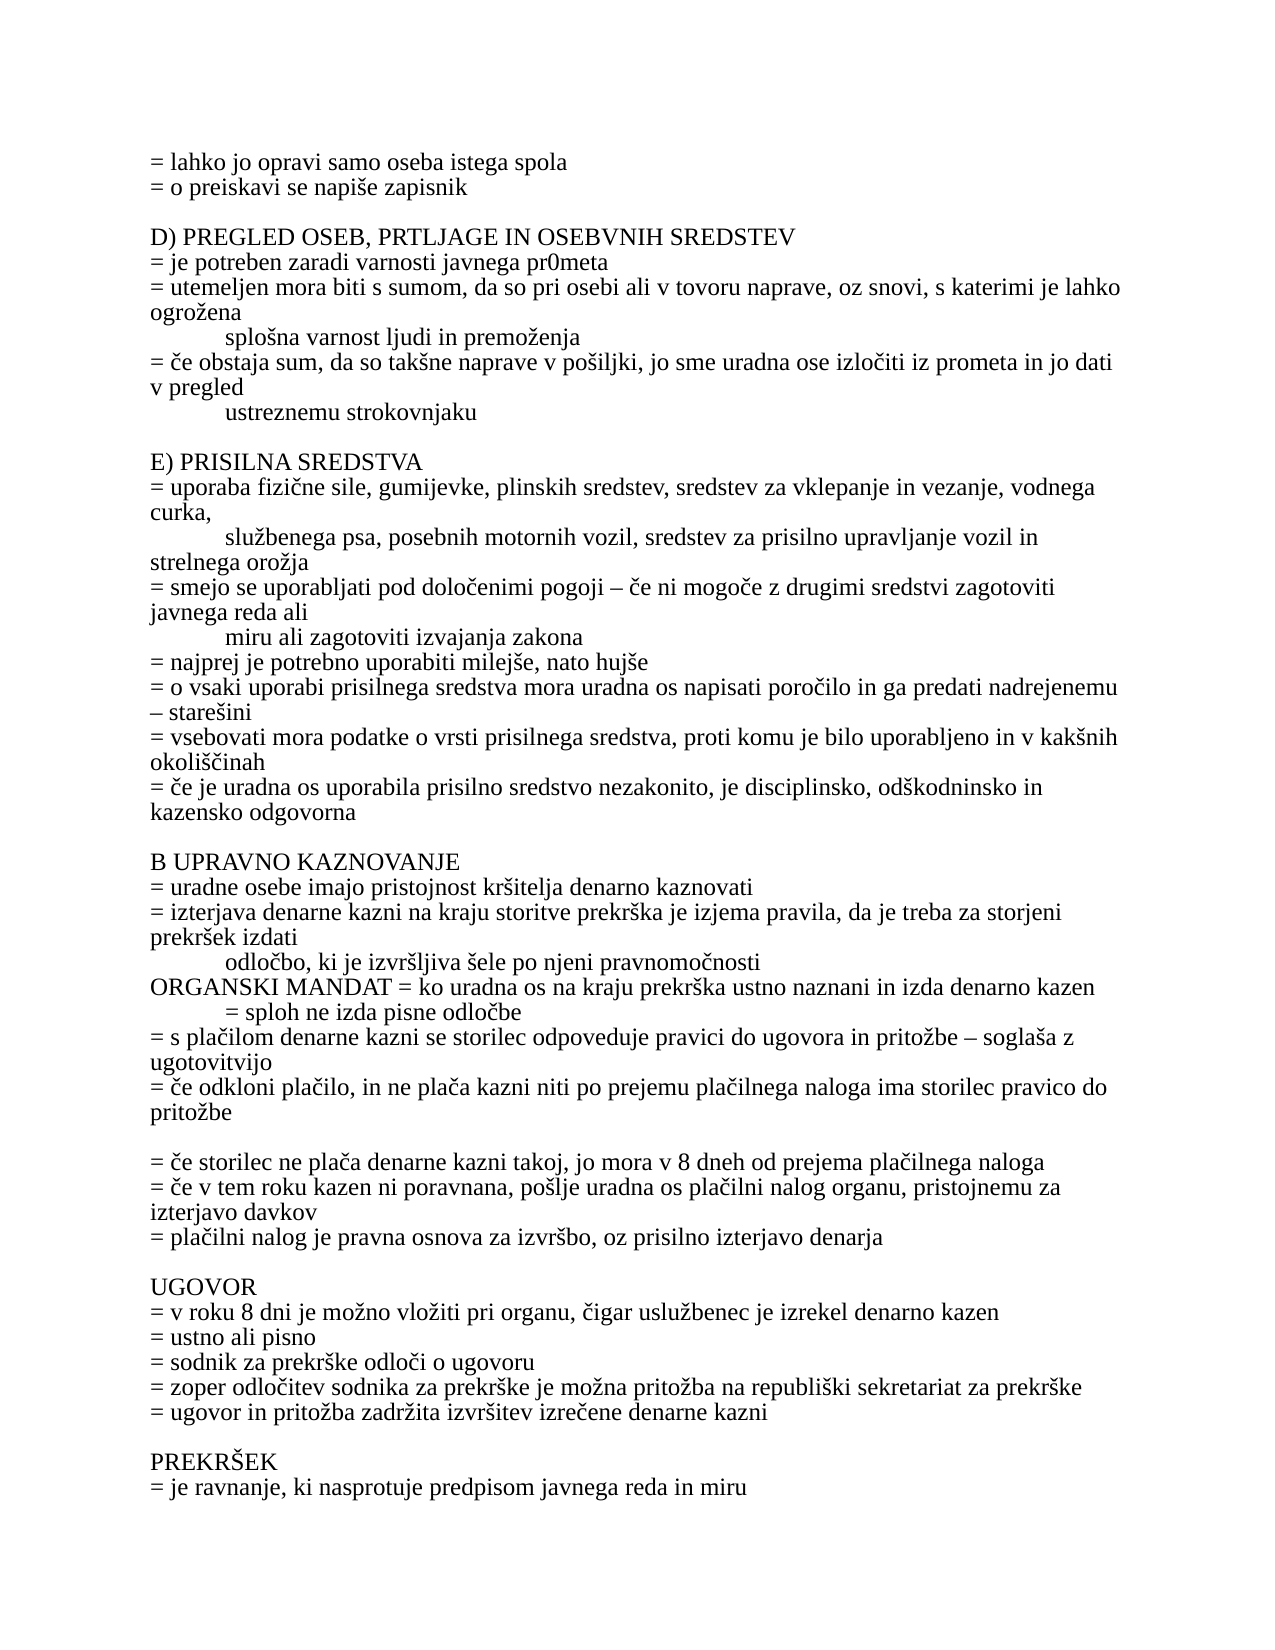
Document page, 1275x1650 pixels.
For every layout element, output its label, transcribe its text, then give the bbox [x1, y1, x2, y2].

text = zoper odločitev sodnika za prekrške je možna pritožba na republiški sekretariat za prekrške [150, 1375, 1125, 1400]
text PREKRŠEK [150, 1450, 1125, 1475]
text = o preiskavi se napiše zapisnik [150, 175, 1125, 200]
text = če je uradna os uporabila prisilno sredstvo nezakonito, je disciplinsko, odškodninsko in kazensko odgovorna [150, 775, 1125, 825]
text = s plačilom denarne kazni se storilec odpoveduje pravici do ugovora in pritožbe – soglaša z ugotovitvijo [150, 1025, 1125, 1075]
text splošna varnost ljudi in premoženja [150, 325, 1125, 350]
text = če v tem roku kazen ni poravnana, pošlje uradna os plačilni nalog organu, pristojnemu za izterjavo davkov [150, 1175, 1125, 1225]
text B UPRAVNO KAZNOVANJE [150, 850, 1125, 875]
text = utemeljen mora biti s sumom, da so pri osebi ali v tovoru naprave, oz snovi, s katerimi je lahko ogrožena [150, 275, 1125, 325]
text = ugovor in pritožba zadržita izvršitev izrečene denarne kazni [150, 1400, 1125, 1425]
text = je potreben zaradi varnosti javnega pr0meta [150, 250, 1125, 275]
text = o vsaki uporabi prisilnega sredstva mora uradna os napisati poročilo in ga predati nadrejenemu – starešini [150, 675, 1125, 725]
text E) PRISILNA SREDSTVA [150, 450, 1125, 475]
text = smejo se uporabljati pod določenimi pogoji – če ni mogoče z drugimi sredstvi zagotoviti javnega reda ali [150, 575, 1125, 625]
text = najprej je potrebno uporabiti milejše, nato hujše [150, 650, 1125, 675]
text D) PREGLED OSEB, PRTLJAGE IN OSEBVNIH SREDSTEV [150, 225, 1125, 250]
text = če obstaja sum, da so takšne naprave v pošiljki, jo sme uradna ose izločiti iz prometa in jo dati v pregled [150, 350, 1125, 400]
text UGOVOR = v roku 8 dni je možno vložiti pri organu, čigar uslužbenec je izrekel denarno kazen [150, 1275, 1125, 1325]
text = je ravnanje, ki nasprotuje predpisom javnega reda in miru [150, 1475, 1125, 1500]
text = lahko jo opravi samo oseba istega spola [150, 150, 1125, 175]
text = uradne osebe imajo pristojnost kršitelja denarno kaznovati [150, 875, 1125, 900]
text ustreznemu strokovnjaku [150, 400, 1125, 425]
text = vsebovati mora podatke o vrsti prisilnega sredstva, proti komu je bilo uporabljeno in v kakšnih okoliščinah [150, 725, 1125, 775]
text = sodnik za prekrške odloči o ugovoru [150, 1350, 1125, 1375]
text = izterjava denarne kazni na kraju storitve prekrška je izjema pravila, da je treba za storjeni prekršek izdati [150, 900, 1125, 950]
text = če odkloni plačilo, in ne plača kazni niti po prejemu plačilnega naloga ima storilec pravico do pritožbe [150, 1075, 1125, 1125]
text = če storilec ne plača denarne kazni takoj, jo mora v 8 dneh od prejema plačilnega naloga [150, 1150, 1125, 1175]
text = plačilni nalog je pravna osnova za izvršbo, oz prisilno izterjavo denarja [150, 1225, 1125, 1250]
text = uporaba fizične sile, gumijevke, plinskih sredstev, sredstev za vklepanje in vezanje, vodnega curka, [150, 475, 1125, 525]
text službenega psa, posebnih motornih vozil, sredstev za prisilno upravljanje vozil in strelnega orožja [150, 525, 1125, 575]
text odločbo, ki je izvršljiva šele po njeni pravnomočnosti [150, 950, 1125, 975]
text = ustno ali pisno [150, 1325, 1125, 1350]
text miru ali zagotoviti izvajanja zakona [150, 625, 1125, 650]
text ORGANSKI MANDAT = ko uradna os na kraju prekrška ustno naznani in izda denarno kazen [150, 975, 1125, 1000]
text = sploh ne izda pisne odločbe [150, 1000, 1125, 1025]
